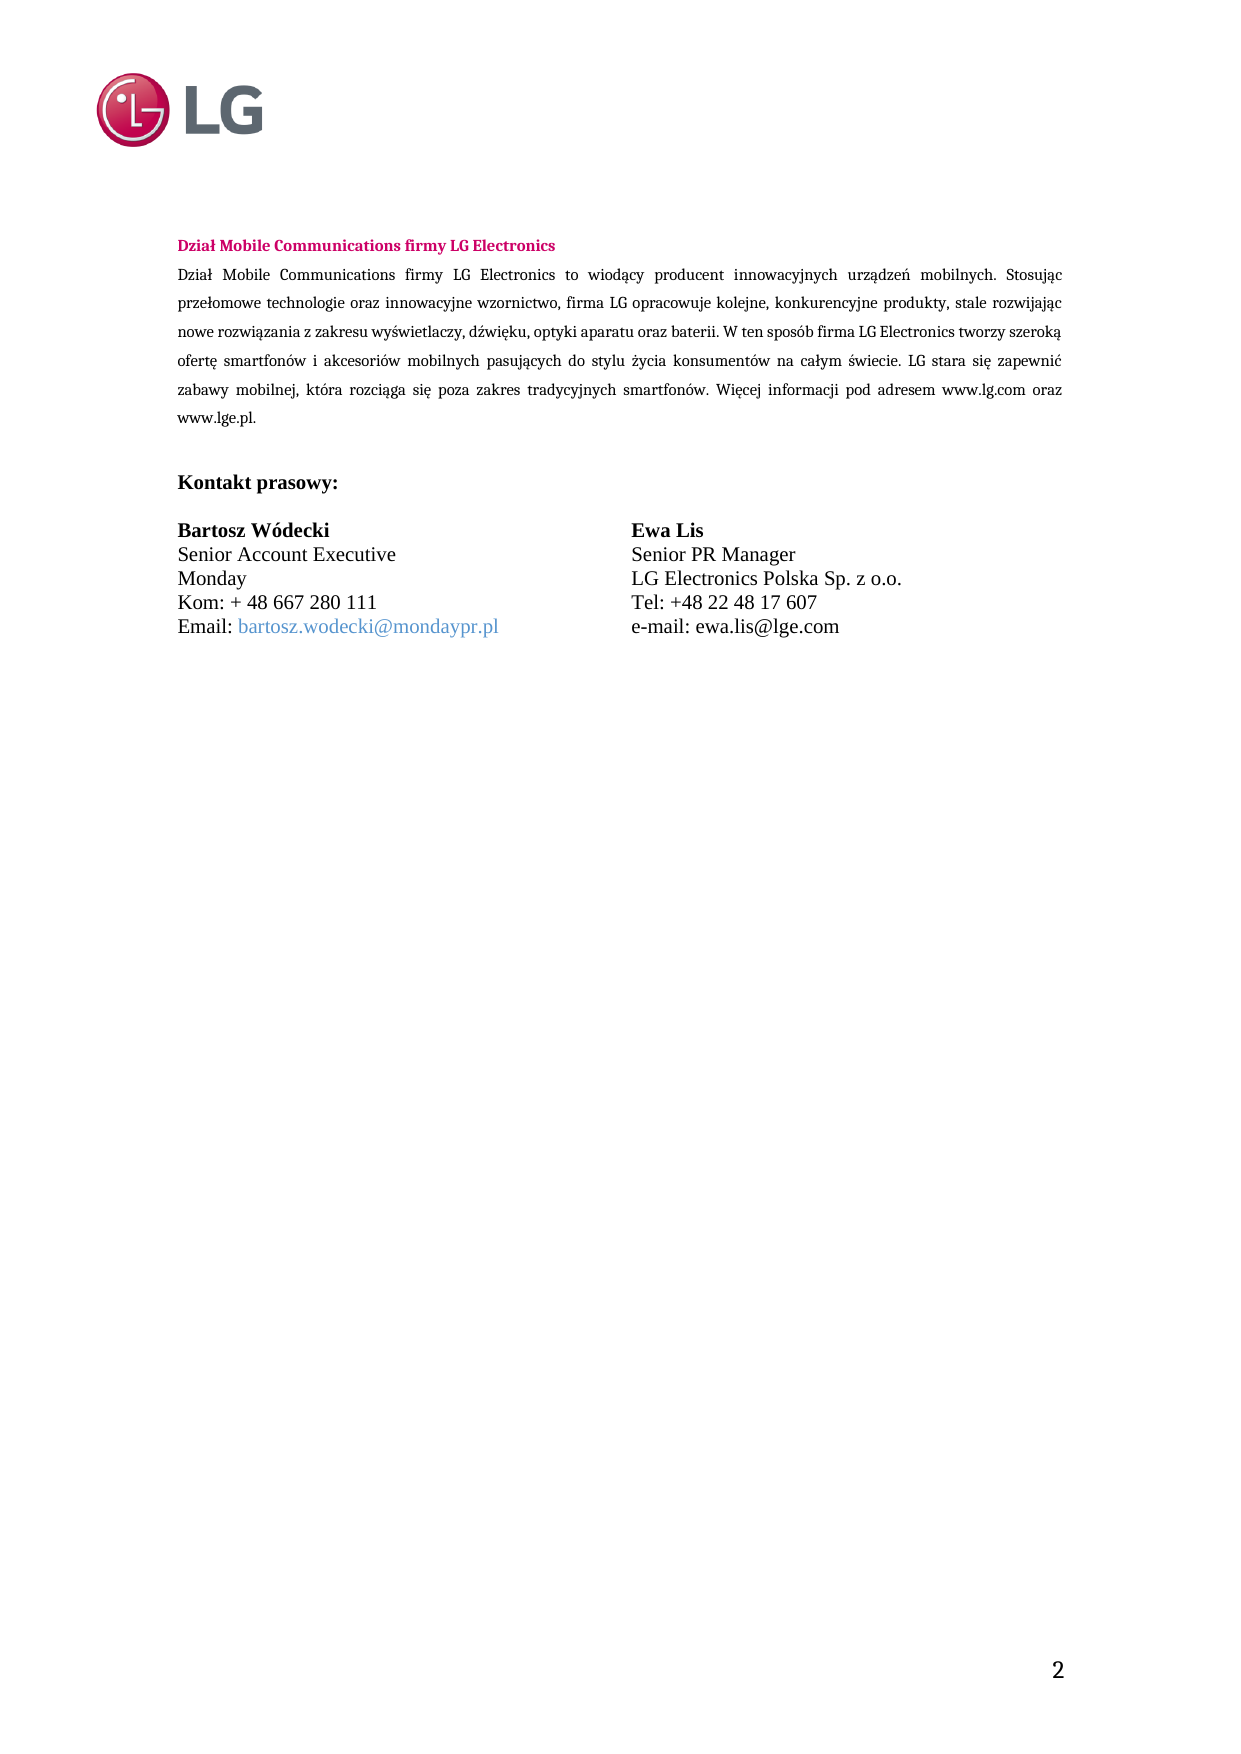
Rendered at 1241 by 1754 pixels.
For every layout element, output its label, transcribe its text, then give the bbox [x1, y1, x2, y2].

text Dział Mobile Communications firmy LG Electronics [177, 236, 1063, 255]
table_header Kontakt prasowy: Bartosz Wódecki Senior Account Executive Monday Kom: + 48 667 280 111 Email: bartosz.wodecki@mondaypr.pl [166, 470, 620, 638]
picture [94, 71, 267, 151]
text Dział Mobile Communications firmy LG Electronics to wiodący producent innowacyjnych urządzeń mobilnych. Stosując przełomowe technologie oraz innowacyjne wzornictwo, firma LG opracowuje kolejne, konkurencyjne produkty, stale rozwijając nowe rozwiązania z zakresu wyświetlaczy, dźwięku, optyki aparatu oraz baterii. W ten sposób firma LG Electronics tworzy szeroką ofertę smartfonów i akcesoriów mobilnych pasujących do stylu życia konsumentów na całym świecie. LG stara się zapewnić zabawy mobilnej, która rozciąga się poza zakres tradycyjnych smartfonów. Więcej informacji pod adresem www.lg.com oraz www.lge.pl. [177, 265, 1063, 428]
table_header Ewa Lis Senior PR Manager LG Electronics Polska Sp. z o.o. Tel: +48 22 48 17 607 e-mail: ewa.lis@lge.com [620, 470, 1107, 638]
